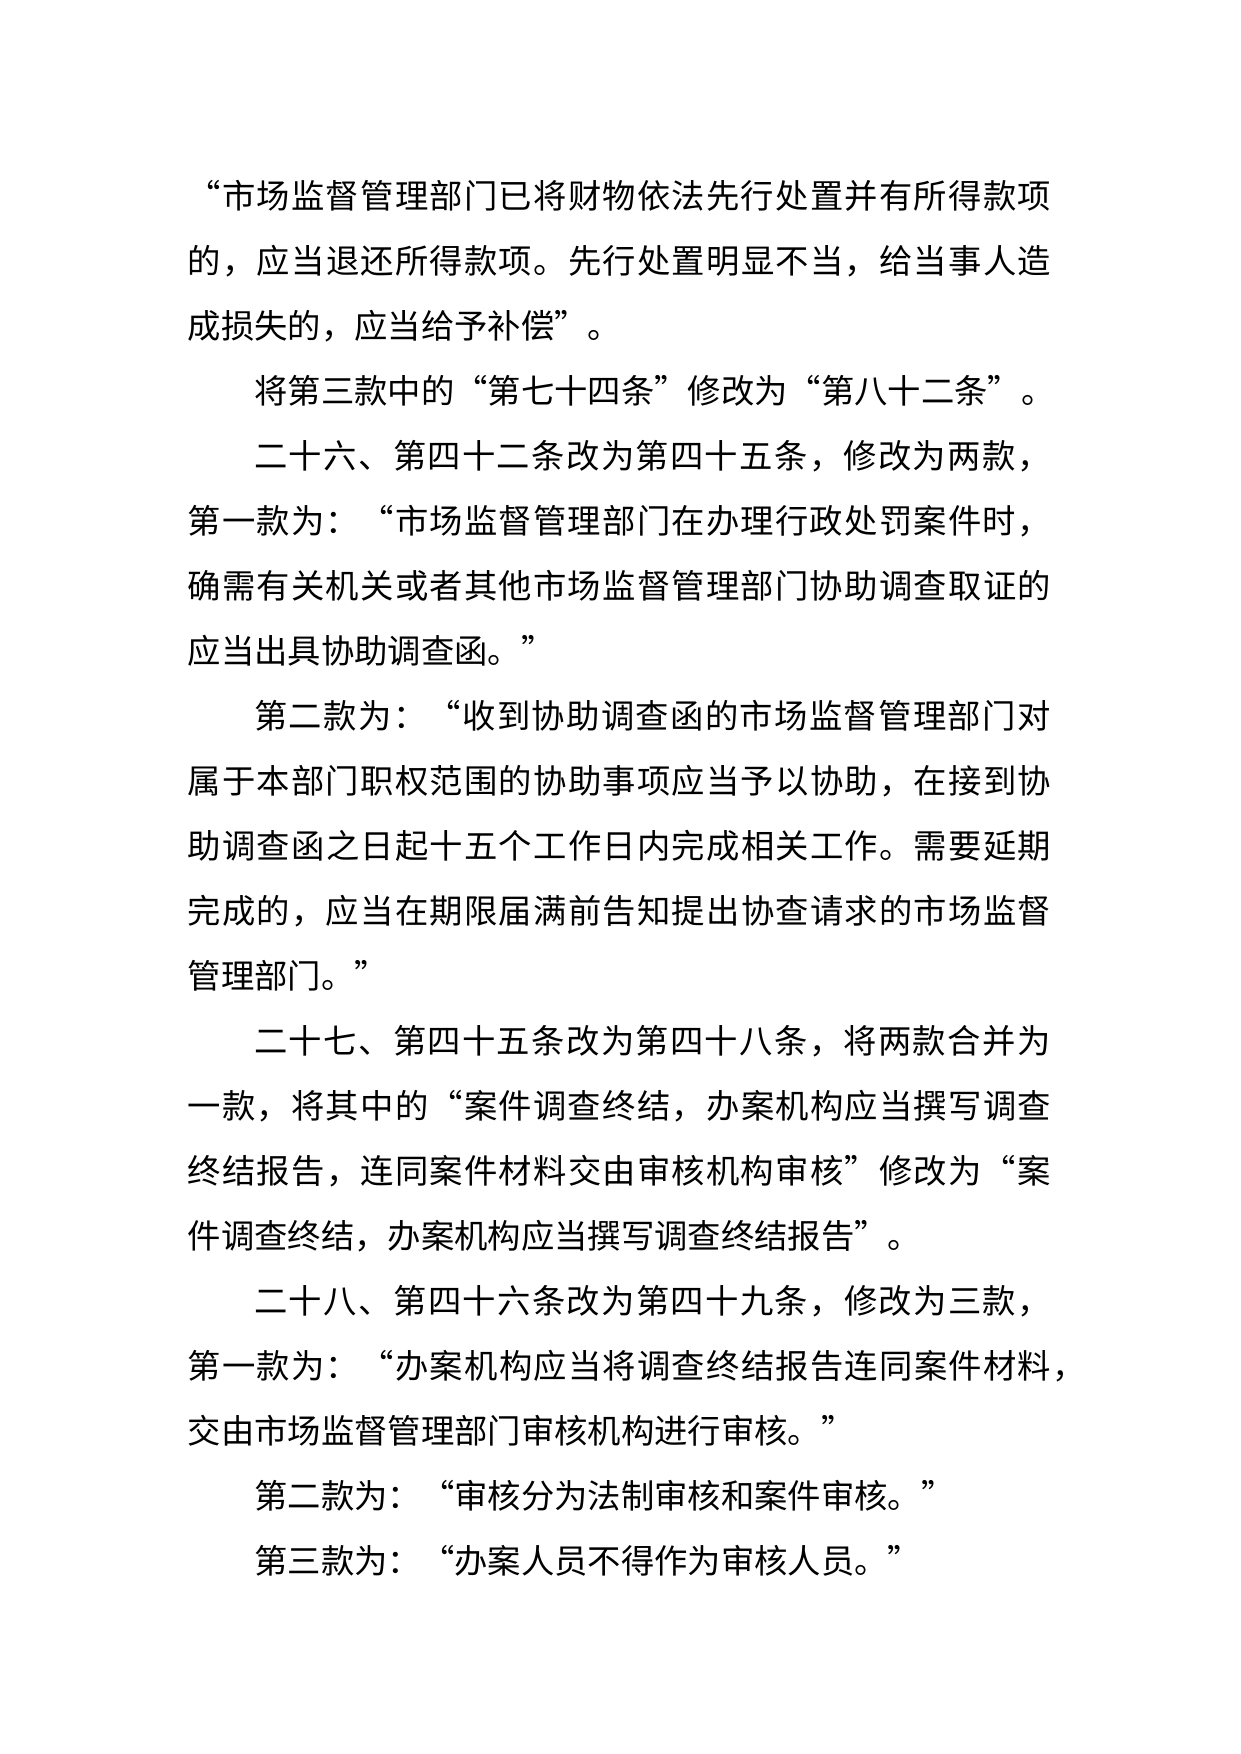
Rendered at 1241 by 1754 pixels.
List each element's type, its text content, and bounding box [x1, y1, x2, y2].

list 二十六、第四十二条改为第四十五条，修改为两款，第一款为：“市场监督管理部门在办理行政处罚案件时，确需有关机关或者其他市场监督管理部门协助调查取证的，应当出具协助调查函。” [187, 422, 1053, 682]
list 第二款为：“收到协助调查函的市场监督管理部门对属于本部门职权范围的协助事项应当予以协助，在接到协助调查函之日起十五个工作日内完成相关工作。需要延期完成的，应当在期限届满前告知提出协查请求的市场监督管理部门。” [187, 682, 1053, 1007]
list 二十八、第四十六条改为第四十九条，修改为三款，第一款为：“办案机构应当将调查终结报告连同案件材料，交由市场监督管理部门审核机构进行审核。” [187, 1267, 1053, 1462]
list 二十七、第四十五条改为第四十八条，将两款合并为一款，将其中的“案件调查终结，办案机构应当撰写调查终结报告，连同案件材料交由审核机构审核”修改为“案件调查终结，办案机构应当撰写调查终结报告”。 [187, 1007, 1053, 1267]
list 将第三款中的“第七十四条”修改为“第八十二条”。 [187, 357, 1053, 422]
list 第三款为：“办案人员不得作为审核人员。” [187, 1527, 1053, 1592]
list 第二款为：“审核分为法制审核和案件审核。” [187, 1462, 1053, 1527]
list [187, 162, 1053, 357]
